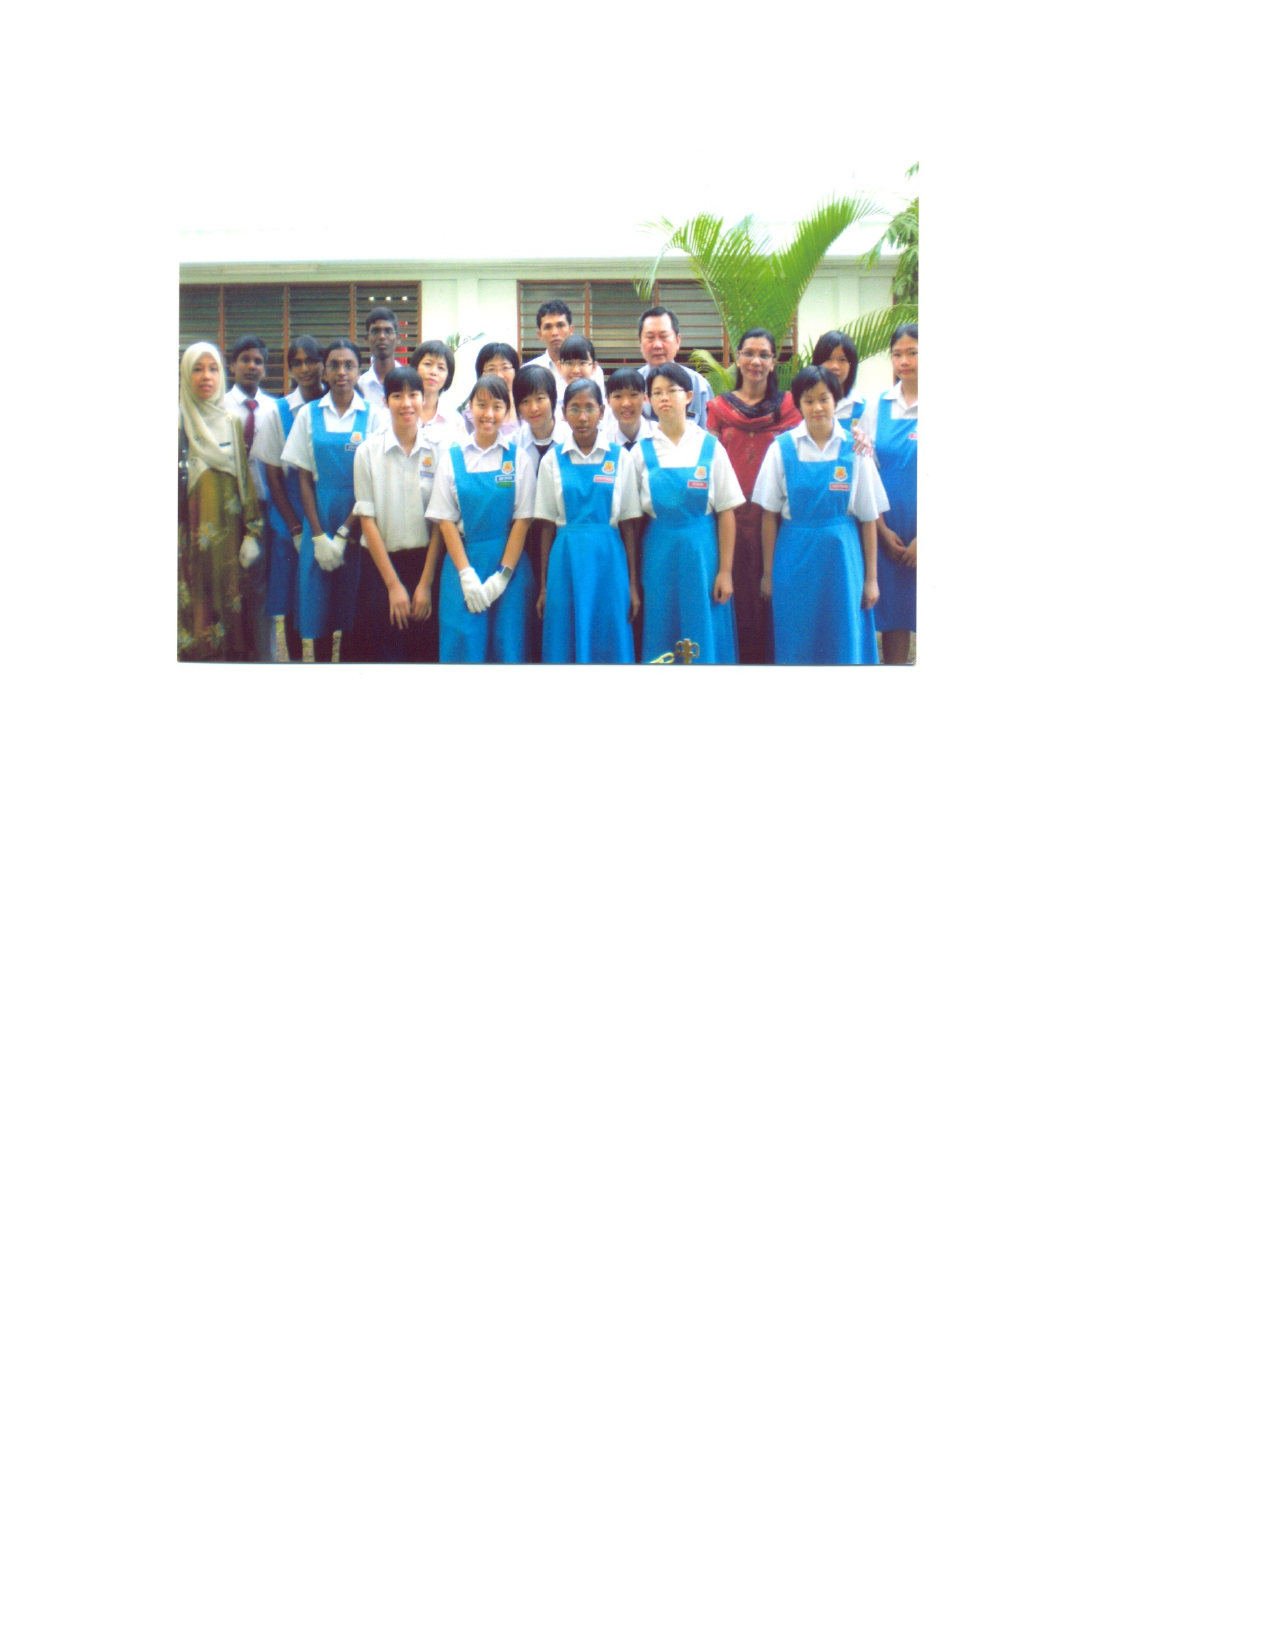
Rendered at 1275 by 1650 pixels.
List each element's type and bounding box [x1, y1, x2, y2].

picture [150, 150, 938, 686]
